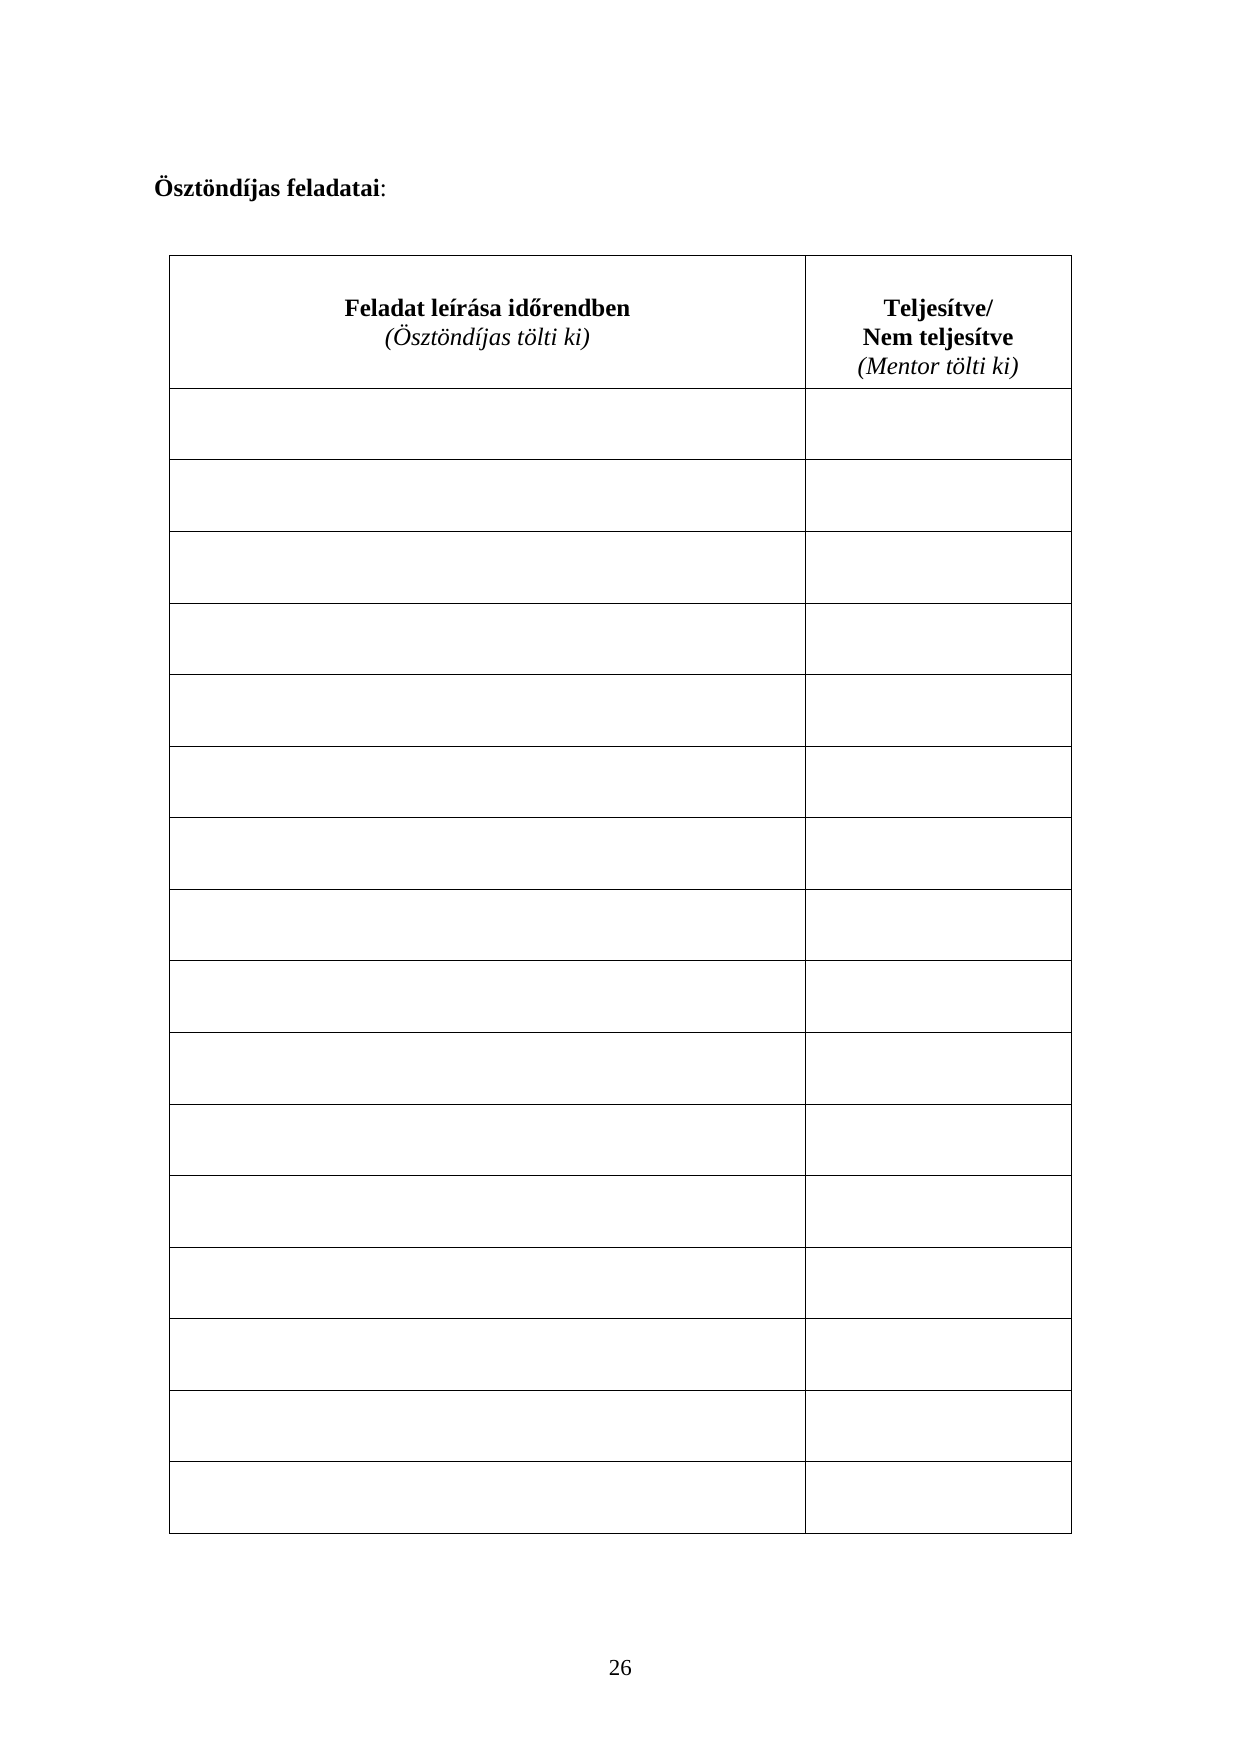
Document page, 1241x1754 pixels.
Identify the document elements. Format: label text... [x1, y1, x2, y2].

table_cell [170, 1462, 805, 1533]
table_cell [170, 1248, 805, 1318]
table_cell [170, 460, 805, 531]
table_header Teljesítve/ Nem teljesítve (Mentor tölti ki) [806, 256, 1071, 388]
table_cell [806, 1319, 1071, 1390]
table_cell [170, 961, 805, 1032]
table_cell [806, 890, 1071, 960]
table_cell [170, 1033, 805, 1103]
text Ösztöndíjas feladatai: [148, 173, 1093, 201]
table_cell [170, 604, 805, 674]
table_cell [170, 747, 805, 817]
table_header Feladat leírása időrendben (Ösztöndíjas tölti ki) [170, 256, 805, 388]
table_cell [806, 604, 1071, 674]
table_cell [806, 532, 1071, 602]
table_cell [806, 961, 1071, 1032]
table_cell [806, 1105, 1071, 1175]
table_cell [806, 1176, 1071, 1247]
table_cell [170, 1105, 805, 1175]
table_cell [170, 532, 805, 602]
table_cell [806, 747, 1071, 817]
table_cell [170, 1391, 805, 1461]
table_cell [170, 1176, 805, 1247]
table_cell [170, 890, 805, 960]
table_cell [806, 389, 1071, 459]
table_cell [806, 1391, 1071, 1461]
table_cell [806, 1462, 1071, 1533]
table_cell [806, 1248, 1071, 1318]
table_cell [806, 460, 1071, 531]
table_cell [170, 1319, 805, 1390]
table_cell [806, 818, 1071, 889]
table_cell [170, 818, 805, 889]
table_cell [806, 1033, 1071, 1103]
table_cell [170, 389, 805, 459]
table_cell [806, 675, 1071, 746]
table_cell [170, 675, 805, 746]
